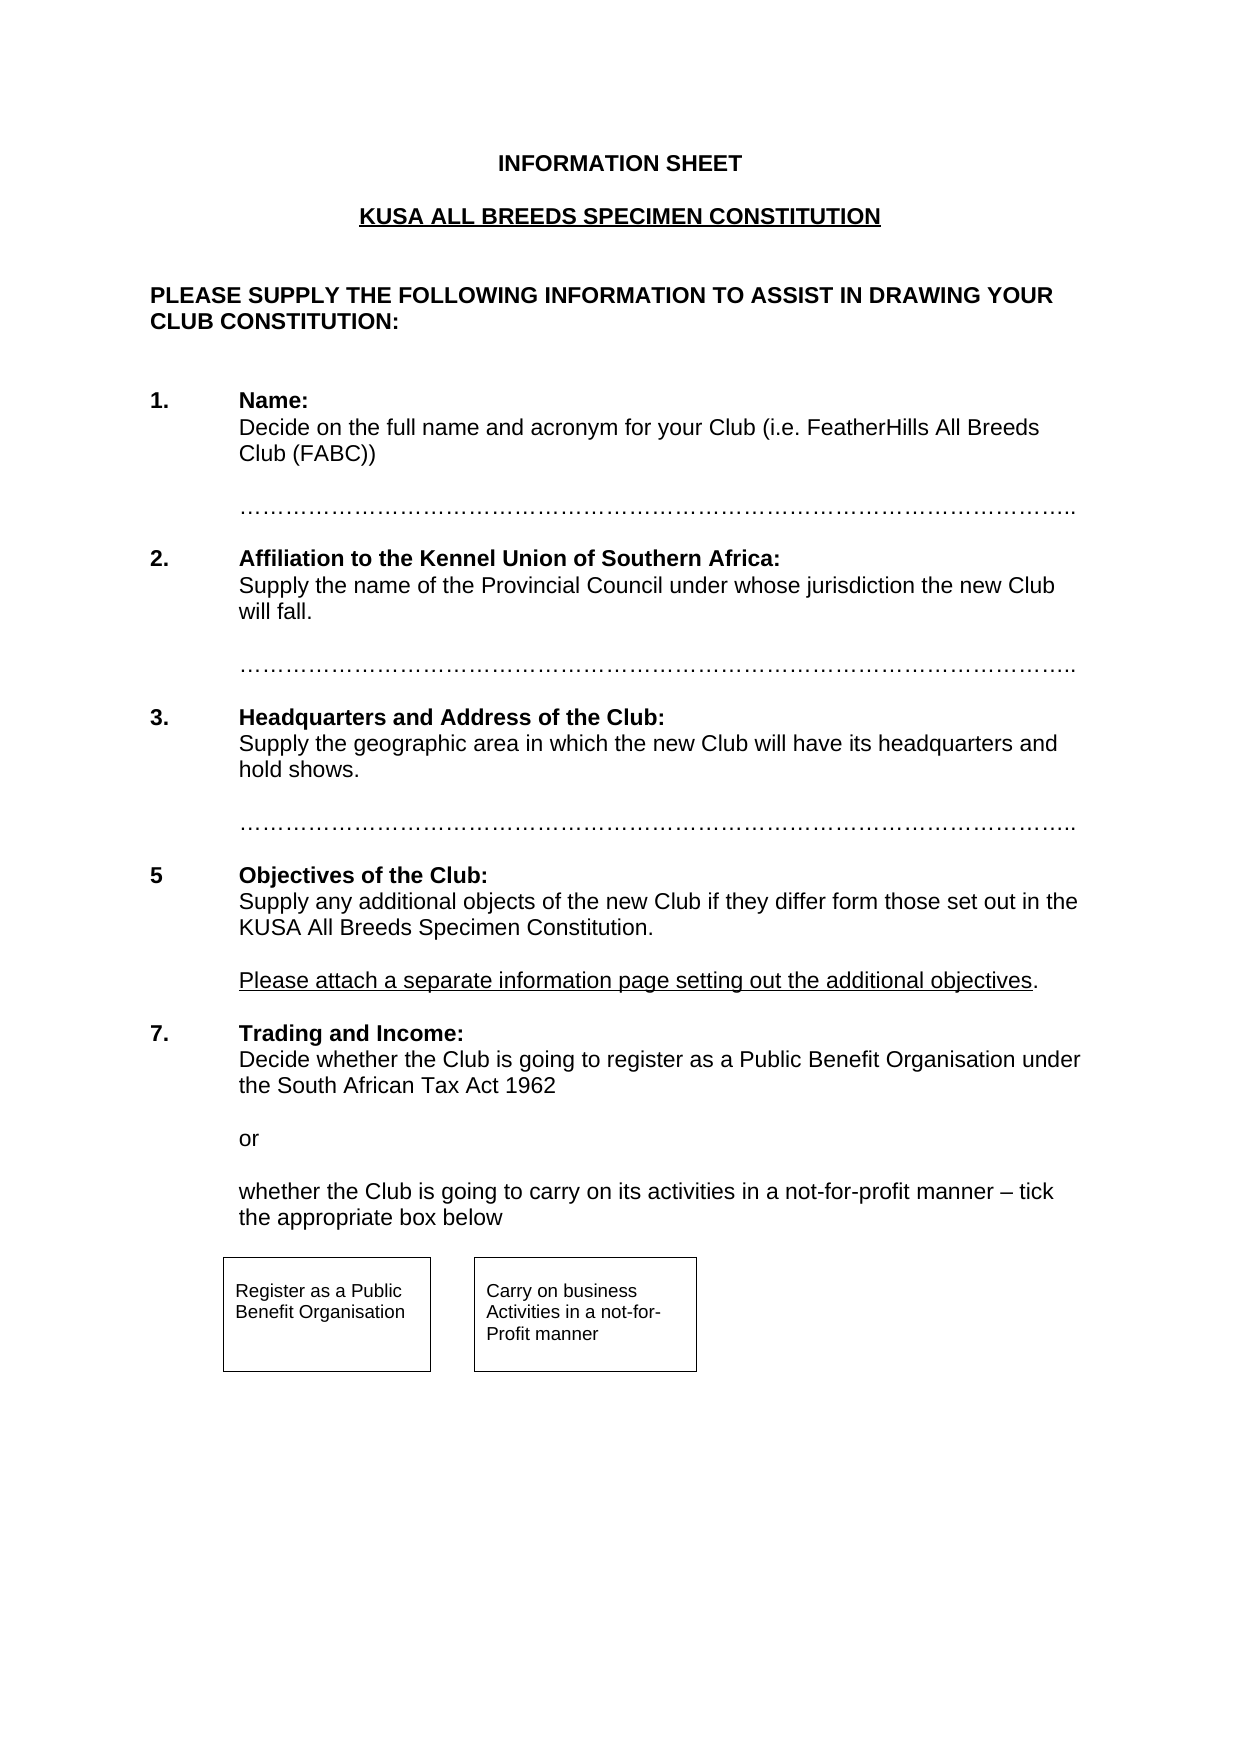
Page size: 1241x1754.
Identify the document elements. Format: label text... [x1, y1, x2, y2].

table_header Carry on business Activities in a not-for- Profit manner [475, 1258, 696, 1371]
text Decide on the full name and acronym for your Club (i.e. FeatherHills All Breeds Club (FABC)) [150, 413, 1090, 466]
text PLEASE SUPPLY THE FOLLOWING INFORMATION TO ASSIST IN DRAWING YOUR CLUB CONSTITUTION: [150, 282, 1090, 334]
text Please attach a separate information page setting out the additional objectives. [150, 967, 1090, 993]
table_header Register as a Public Benefit Organisation [224, 1258, 430, 1371]
text KUSA ALL BREEDS SPECIMEN CONSTITUTION [150, 203, 1090, 229]
text 3. Headquarters and Address of the Club: [150, 703, 1090, 730]
text whether the Club is going to carry on its activities in a not-for-profit manner – tick the appropriate box below [150, 1178, 1090, 1231]
text ……………………………………………………………………………………………….. [150, 493, 1090, 519]
text INFORMATION SHEET [150, 150, 1090, 176]
text or [150, 1125, 1090, 1151]
text Decide whether the Club is going to register as a Public Benefit Organisation under the South African Tax Act 1962 [150, 1046, 1090, 1099]
text Supply any additional objects of the new Club if they differ form those set out in the KUSA All Breeds Specimen Constitution. [150, 888, 1090, 941]
text Supply the name of the Provincial Council under whose jurisdiction the new Club will fall. [150, 572, 1090, 624]
table_header [431, 1257, 474, 1371]
text Supply the geographic area in which the new Club will have its headquarters and hold shows. [150, 730, 1090, 782]
text 7. Trading and Income: [150, 1020, 1090, 1046]
text 1. Name: [150, 387, 1090, 413]
text ……………………………………………………………………………………………….. [150, 809, 1090, 835]
text 2. Affiliation to the Kennel Union of Southern Africa: [150, 545, 1090, 572]
text 5 Objectives of the Club: [150, 862, 1090, 888]
text ……………………………………………………………………………………………….. [150, 651, 1090, 677]
